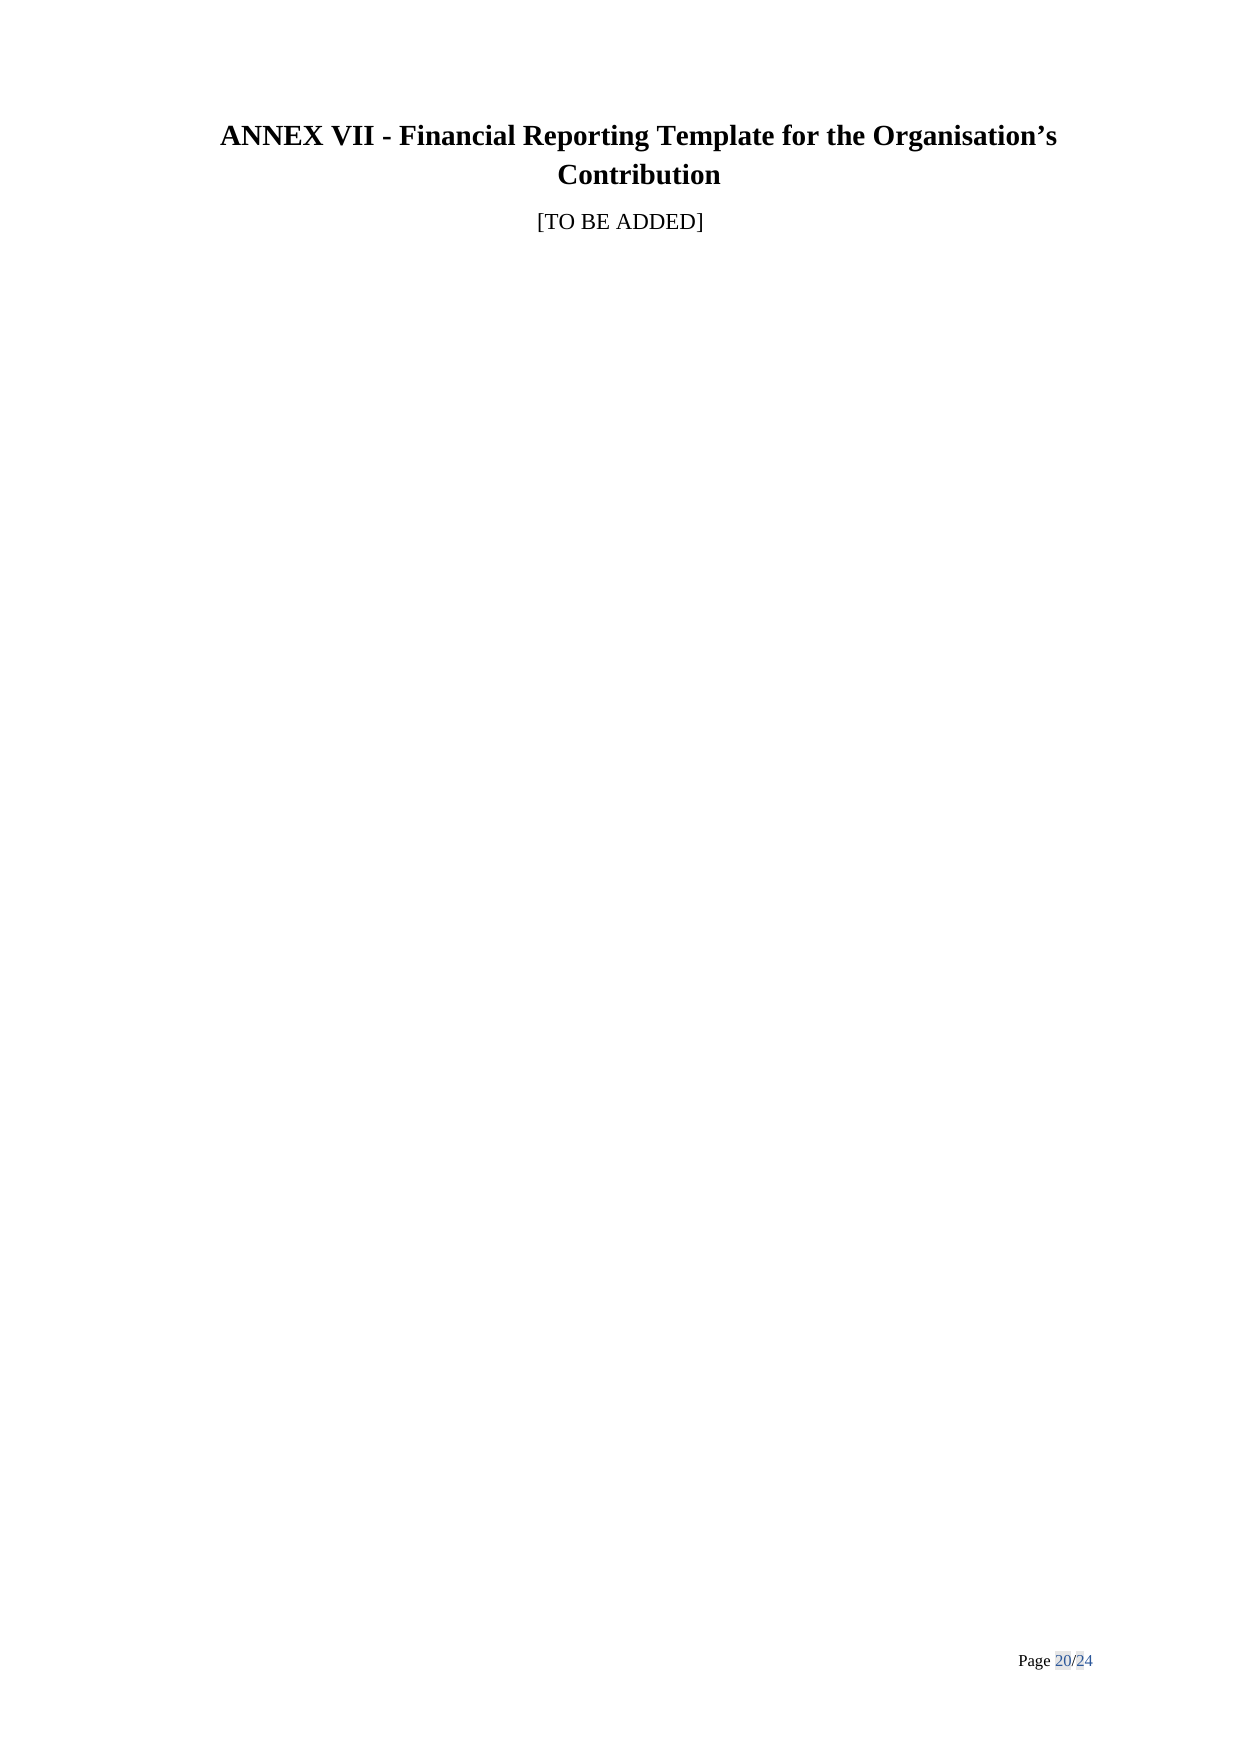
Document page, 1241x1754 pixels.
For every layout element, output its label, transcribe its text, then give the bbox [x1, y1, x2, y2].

text ANNEX VII - Financial Reporting Template for the Organisation’s Contribution [185, 118, 1092, 190]
text [to be added] [148, 208, 1092, 234]
